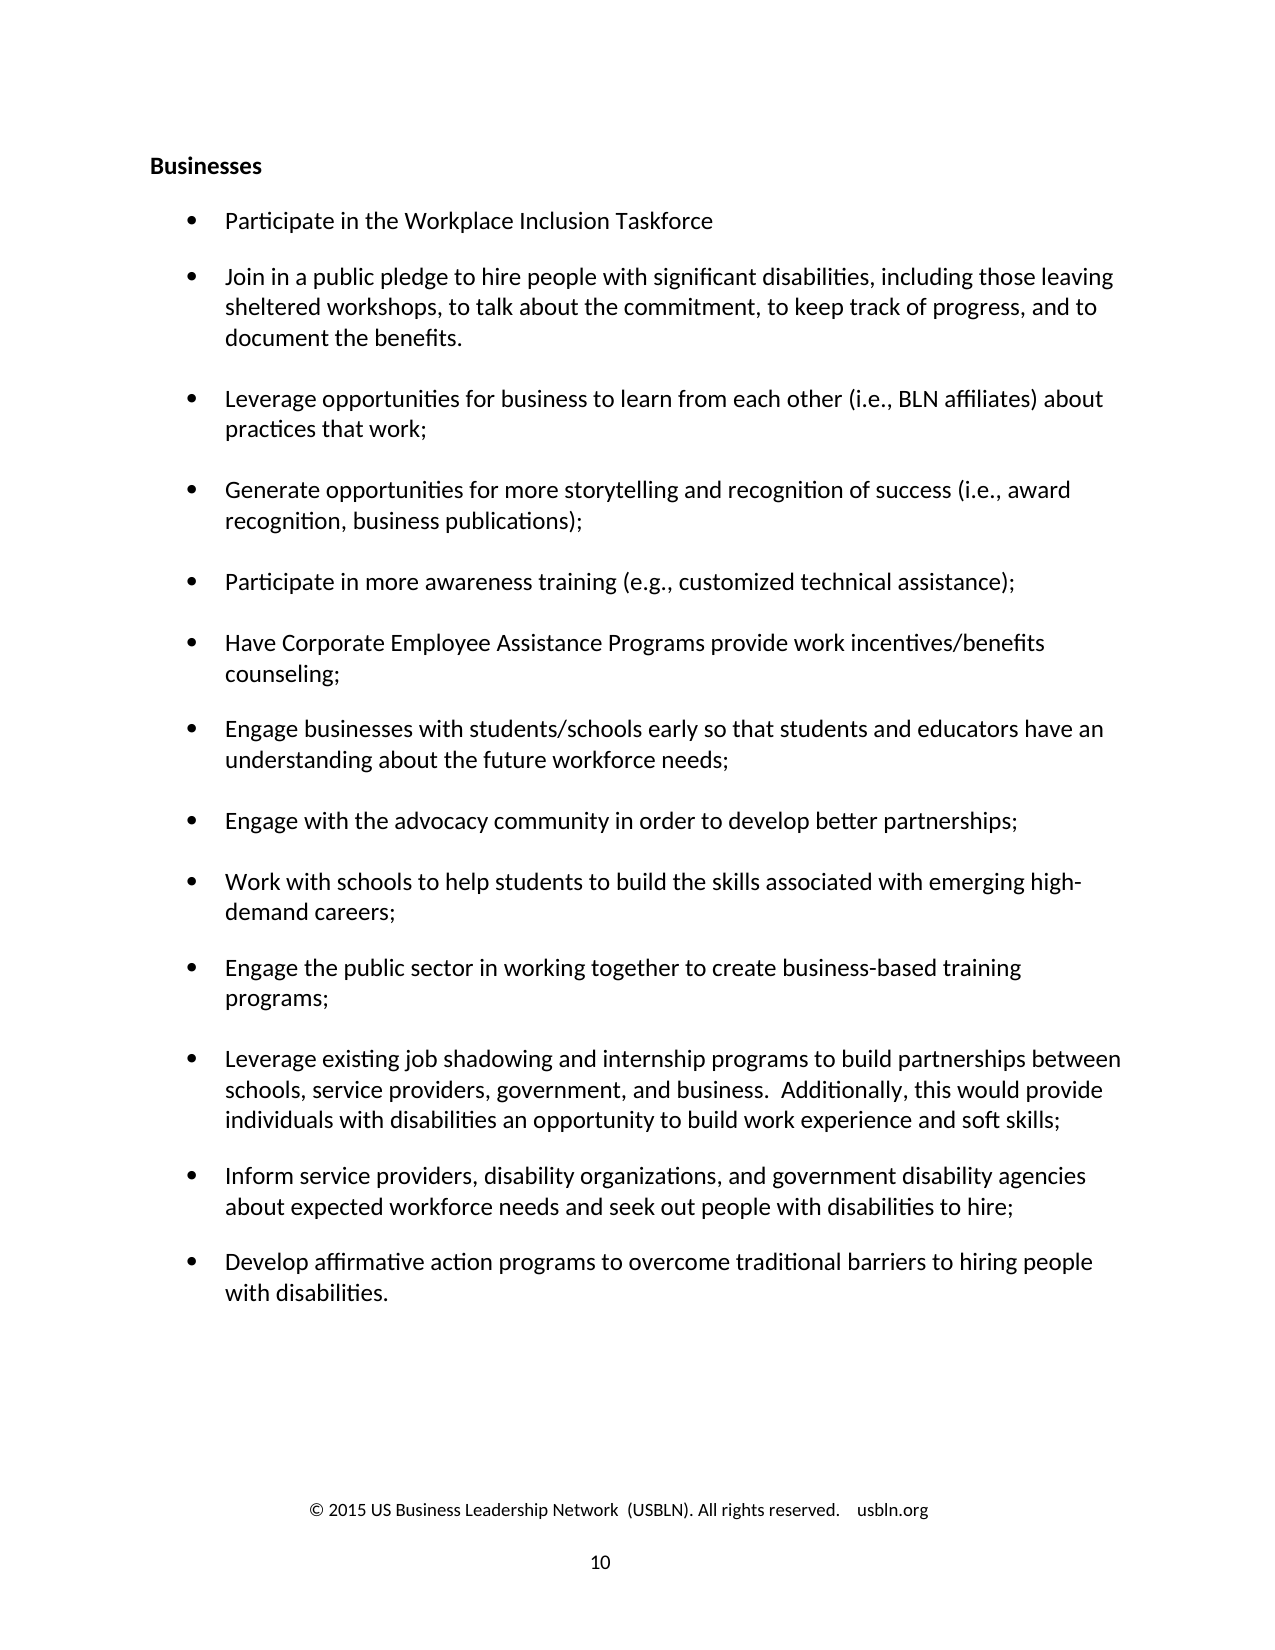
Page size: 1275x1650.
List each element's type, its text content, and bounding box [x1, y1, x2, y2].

list Participate in the Workplace Inclusion Taskforce [187, 206, 1125, 236]
list Leverage existing job shadowing and internship programs to build partnerships between schools, service providers, government, and business. Additionally, this would provide individuals with disabilities an opportunity to build work experience and soft skills; [187, 1043, 1125, 1135]
list Engage the public sector in working together to create business-based training programs; [187, 952, 1125, 1013]
list Generate opportunities for more storytelling and recognition of success (i.e., award recognition, business publications); [187, 475, 1125, 536]
list Participate in more awareness training (e.g., customized technical assistance); [187, 566, 1125, 597]
list Have Corporate Employee Assistance Programs provide work incentives/benefits counseling; [187, 627, 1125, 688]
text Businesses [150, 150, 1125, 181]
list Work with schools to help students to build the skills associated with emerging high-demand careers; [187, 866, 1125, 927]
list Leverage opportunities for business to learn from each other (i.e., BLN affiliates) about practices that work; [187, 383, 1125, 444]
list Join in a public pledge to hire people with significant disabilities, including those leaving sheltered workshops, to talk about the commitment, to keep track of progress, and to document the benefits. [187, 261, 1125, 353]
list Engage with the advocacy community in order to develop better partnerships; [187, 805, 1125, 835]
list Engage businesses with students/schools early so that students and educators have an understanding about the future workforce needs; [187, 713, 1125, 774]
list Inform service providers, disability organizations, and government disability agencies about expected workforce needs and seek out people with disabilities to hire; [187, 1160, 1125, 1221]
list Develop affirmative action programs to overcome traditional barriers to hiring people with disabilities. [187, 1246, 1125, 1307]
